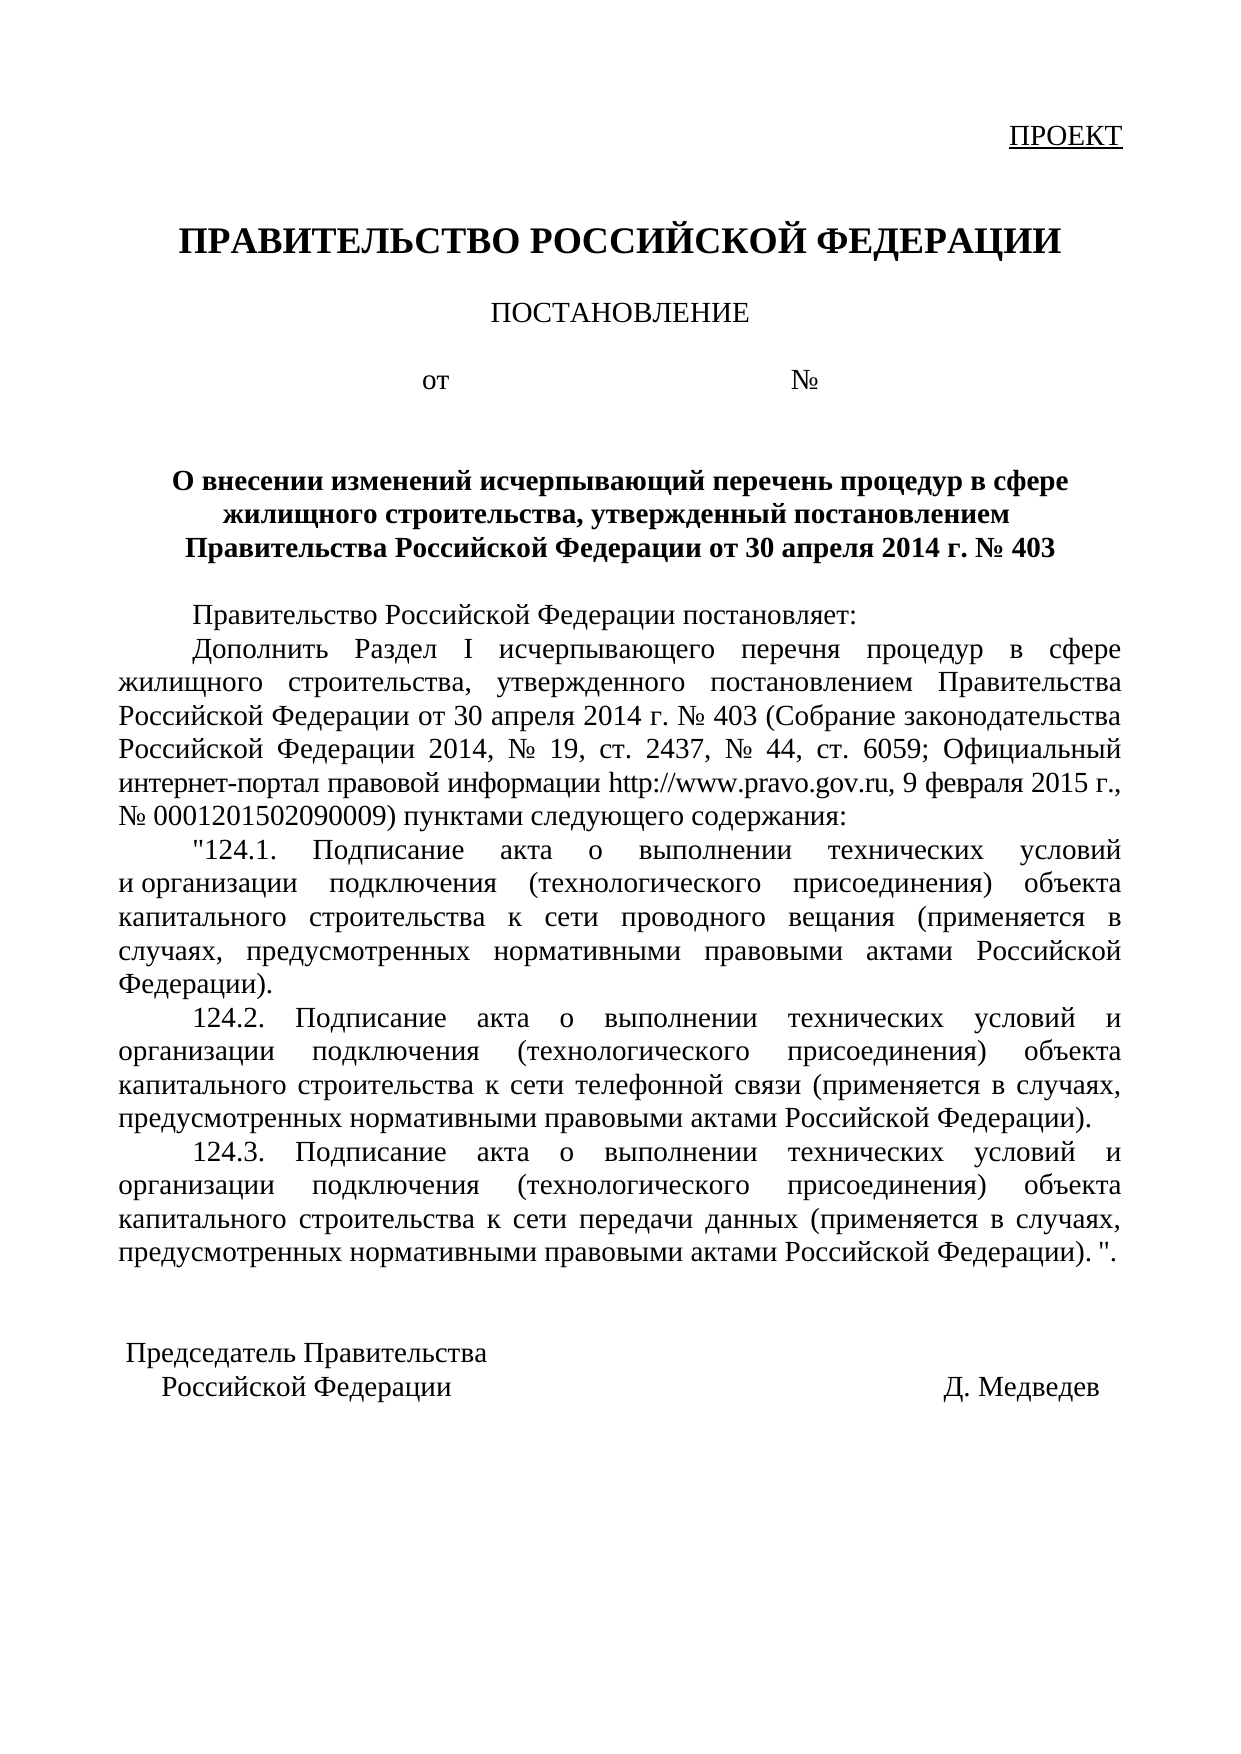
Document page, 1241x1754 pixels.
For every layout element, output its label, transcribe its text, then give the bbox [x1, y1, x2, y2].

text от № [118, 362, 1122, 396]
list 124.2. Подписание акта о выполнении технических условий и организации подключения (технологического присоединения) объекта капитального строительства к сети телефонной связи (применяется в случаях, предусмотренных нормативными правовыми актами Российской Федерации). [118, 1000, 1122, 1134]
list "124.1. Подписание акта о выполнении технических условий и организации подключения (технологического присоединения) объекта капитального строительства к сети проводного вещания (применяется в случаях, предусмотренных нормативными правовыми актами Российской Федерации). [118, 832, 1122, 1000]
text ПРАВИТЕЛЬСТВО РОССИЙСКОЙ ФЕДЕРАЦИИ [118, 219, 1122, 262]
text Дополнить Раздел I исчерпывающего перечня процедур в сфере жилищного строительства, утвержденного постановлением Правительства Российской Федерации от 30 апреля 2014 г. № 403 (Собрание законодательства Российской Федерации 2014, № 19, ст. 2437, № 44, ст. 6059; Официальный интернет-портал правовой информации http://www.pravo.gov.ru, 9 февраля 2015 г., № 0001201502090009) пунктами следующего содержания: [118, 631, 1122, 832]
table_header Д. Медведев [506, 1335, 1111, 1402]
table_header Председатель Правительства Российской Федерации [107, 1335, 506, 1402]
text Правительство Российской Федерации постановляет: [118, 597, 1122, 631]
text ПРОЕКТ [118, 118, 1122, 152]
list 124.3. Подписание акта о выполнении технических условий и организации подключения (технологического присоединения) объекта капитального строительства к сети передачи данных (применяется в случаях, предусмотренных нормативными правовыми актами Российской Федерации). ". [118, 1134, 1122, 1268]
text О внесении изменений исчерпывающий перечень процедур в сфере жилищного строительства, утвержденный постановлением Правительства Российской Федерации от 30 апреля 2014 г. № 403 [118, 463, 1122, 564]
text ПОСТАНОВЛЕНИЕ [118, 295, 1122, 329]
